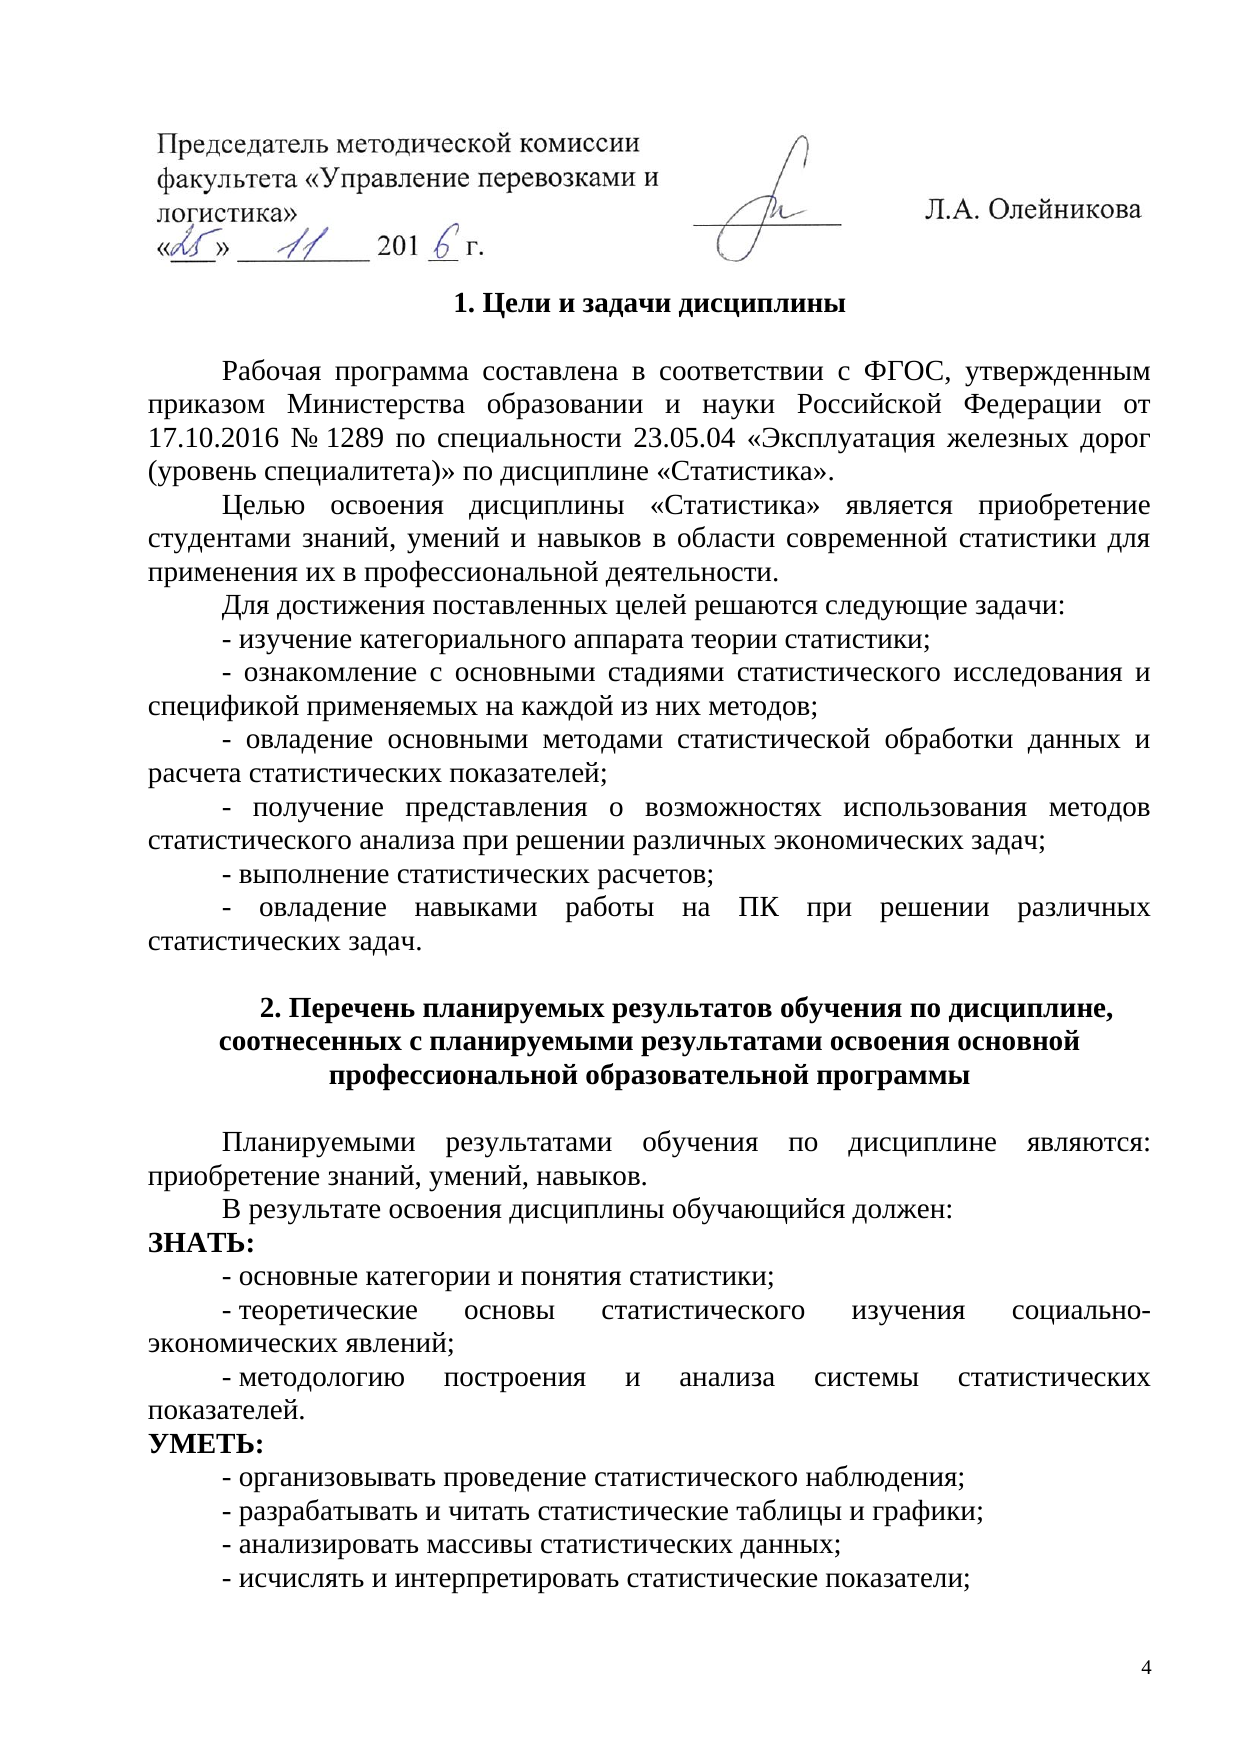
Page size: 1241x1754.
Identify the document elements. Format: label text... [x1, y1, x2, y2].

text Планируемыми результатами обучения по дисциплине являются: приобретение знаний, умений, навыков. [148, 1124, 1152, 1191]
text Для достижения поставленных целей решаются следующие задачи: [148, 587, 1152, 621]
text - ознакомление с основными стадиями статистического исследования и спецификой применяемых на каждой из них методов; [148, 654, 1152, 722]
text - изучение категориального аппарата теории статистики; [148, 621, 1152, 654]
text - получение представления о возможностях использования методов статистического анализа при решении различных экономических задач; [148, 789, 1152, 856]
text В результате освоения дисциплины обучающийся должен: [148, 1191, 1152, 1225]
text - овладение основными методами статистической обработки данных и расчета статистических показателей; [148, 722, 1152, 789]
text - выполнение статистических расчетов; [148, 856, 1152, 889]
text - разрабатывать и читать статистические таблицы и графики; [148, 1493, 1152, 1527]
text - методологию построения и анализа системы статистических показателей. [148, 1359, 1152, 1426]
text - анализировать массивы статистических данных; [148, 1527, 1152, 1560]
text Рабочая программа составлена в соответствии с ФГОС, утвержденным приказом Министерства образовании и науки Российской Федерации от 17.10.2016 № 1289 по специальности 23.05.04 «Эксплуатация железных дорог (уровень специалитета)» по дисциплине «Статистика». [148, 353, 1152, 487]
text ЗНАТЬ: [148, 1225, 1152, 1258]
text - исчислять и интерпретировать статистические показатели; [148, 1560, 1152, 1594]
text - овладение навыками работы на ПК при решении различных статистических задач. [148, 889, 1152, 956]
text УМЕТЬ: [148, 1426, 1152, 1459]
picture [148, 118, 1152, 286]
text - организовывать проведение статистического наблюдения; [148, 1459, 1152, 1493]
text 2. Перечень планируемых результатов обучения по дисциплине, соотнесенных с планируемыми результатами освоения основной профессиональной образовательной программы [148, 990, 1152, 1091]
text - основные категории и понятия статистики; [148, 1258, 1152, 1292]
text 1. Цели и задачи дисциплины [148, 286, 1152, 319]
text Целью освоения дисциплины «Статистика» является приобретение студентами знаний, умений и навыков в области современной статистики для применения их в профессиональной деятельности. [148, 487, 1152, 587]
text - теоретические основы статистического изучения социально-экономических явлений; [148, 1292, 1152, 1359]
